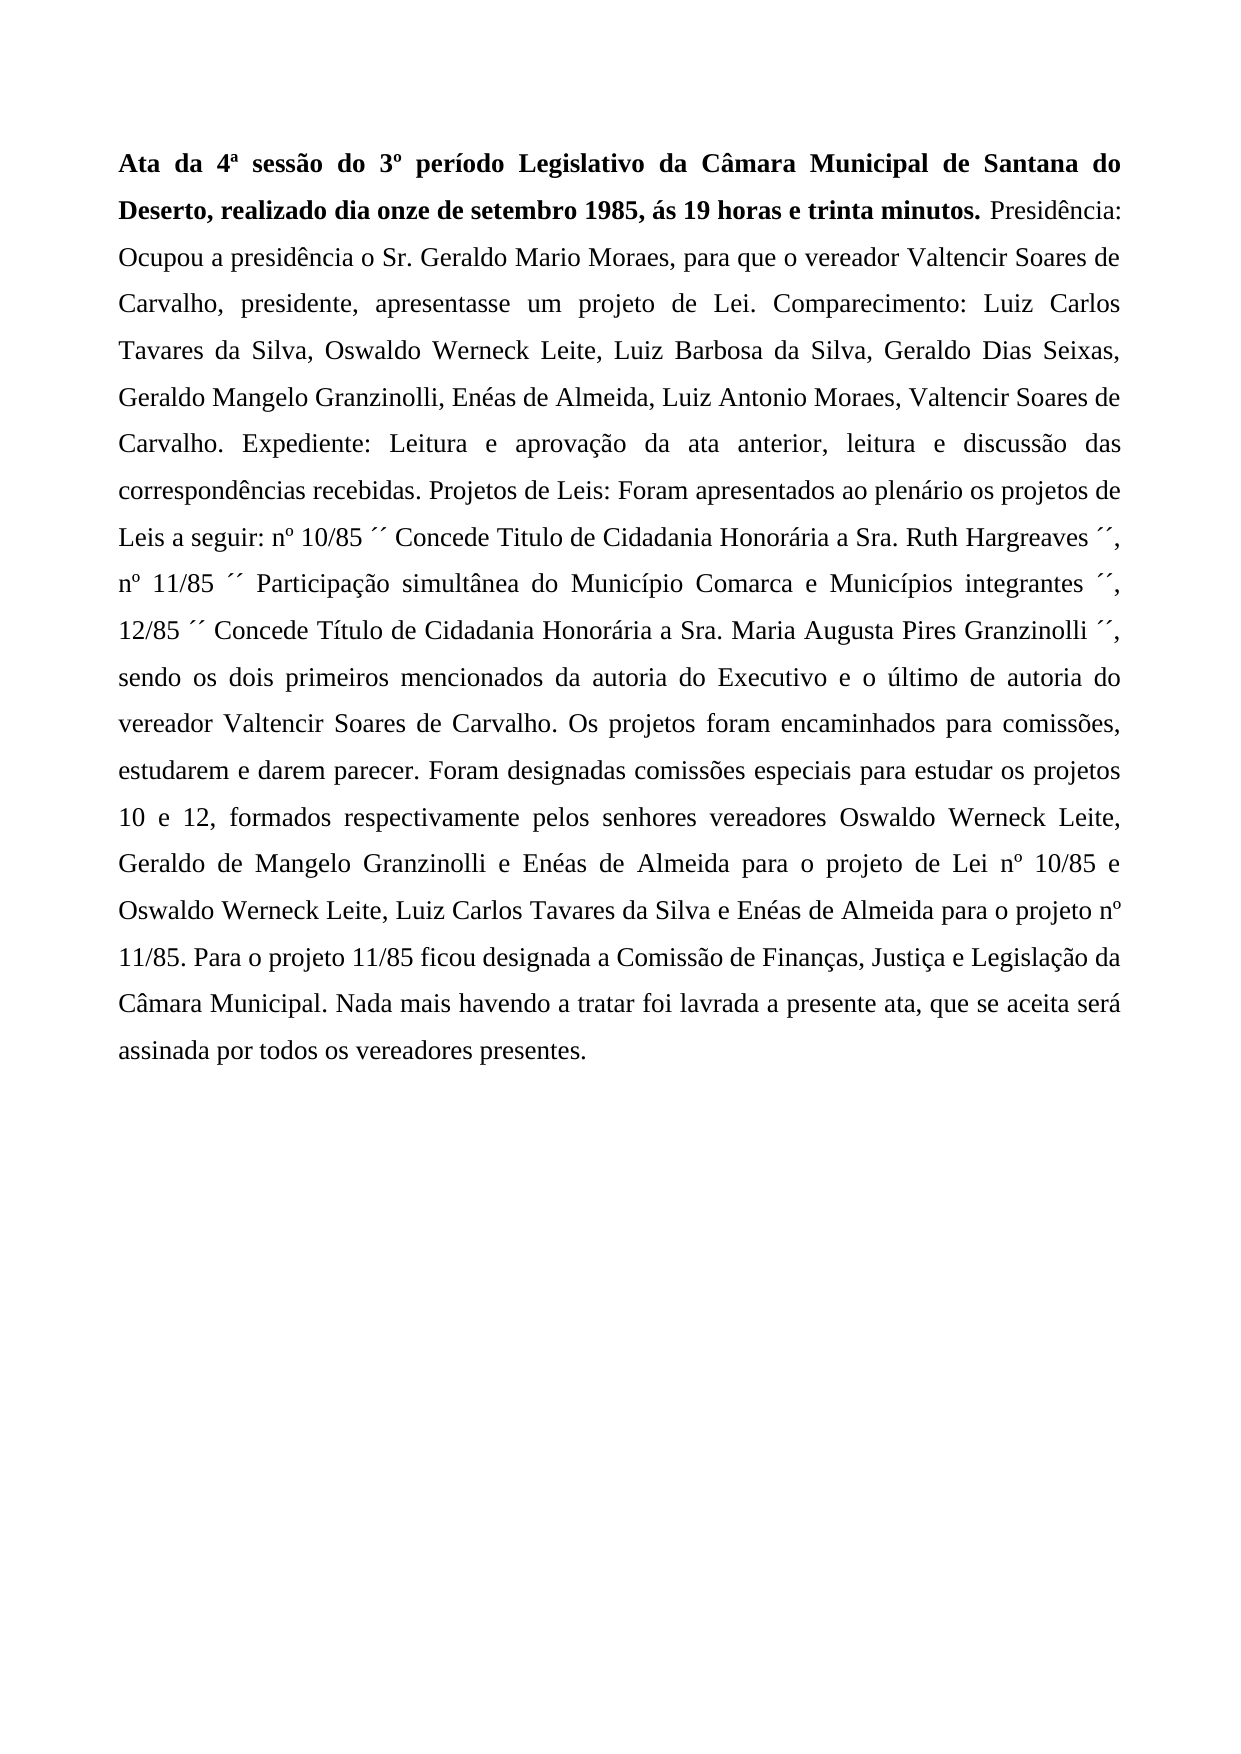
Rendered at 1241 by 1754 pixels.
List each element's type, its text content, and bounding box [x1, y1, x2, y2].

text Ata da 4ª sessão do 3º período Legislativo da Câmara Municipal de Santana do Deserto, realizado dia onze de setembro 1985, ás 19 horas e trinta minutos. Presidência: Ocupou a presidência o Sr. Geraldo Mario Moraes, para que o vereador Valtencir Soares de Carvalho, presidente, apresentasse um projeto de Lei. Comparecimento: Luiz Carlos Tavares da Silva, Oswaldo Werneck Leite, Luiz Barbosa da Silva, Geraldo Dias Seixas, Geraldo Mangelo Granzinolli, Enéas de Almeida, Luiz Antonio Moraes, Valtencir Soares de Carvalho. Expediente: Leitura e aprovação da ata anterior, leitura e discussão das correspondências recebidas. Projetos de Leis: Foram apresentados ao plenário os projetos de Leis a seguir: nº 10/85 ´´ Concede Titulo de Cidadania Honorária a Sra. Ruth Hargreaves ´´, nº 11/85 ´´ Participação simultânea do Município Comarca e Municípios integrantes ´´, 12/85 ´´ Concede Título de Cidadania Honorária a Sra. Maria Augusta Pires Granzinolli ´´, sendo os dois primeiros mencionados da autoria do Executivo e o último de autoria do vereador Valtencir Soares de Carvalho. Os projetos foram encaminhados para comissões, estudarem e darem parecer. Foram designadas comissões especiais para estudar os projetos 10 e 12, formados respectivamente pelos senhores vereadores Oswaldo Werneck Leite, Geraldo de Mangelo Granzinolli e Enéas de Almeida para o projeto de Lei nº 10/85 e Oswaldo Werneck Leite, Luiz Carlos Tavares da Silva e Enéas de Almeida para o projeto nº 11/85. Para o projeto 11/85 ficou designada a Comissão de Finanças, Justiça e Legislação da Câmara Municipal. Nada mais havendo a tratar foi lavrada a presente ata, que se aceita será assinada por todos os vereadores presentes. [118, 148, 1122, 1065]
